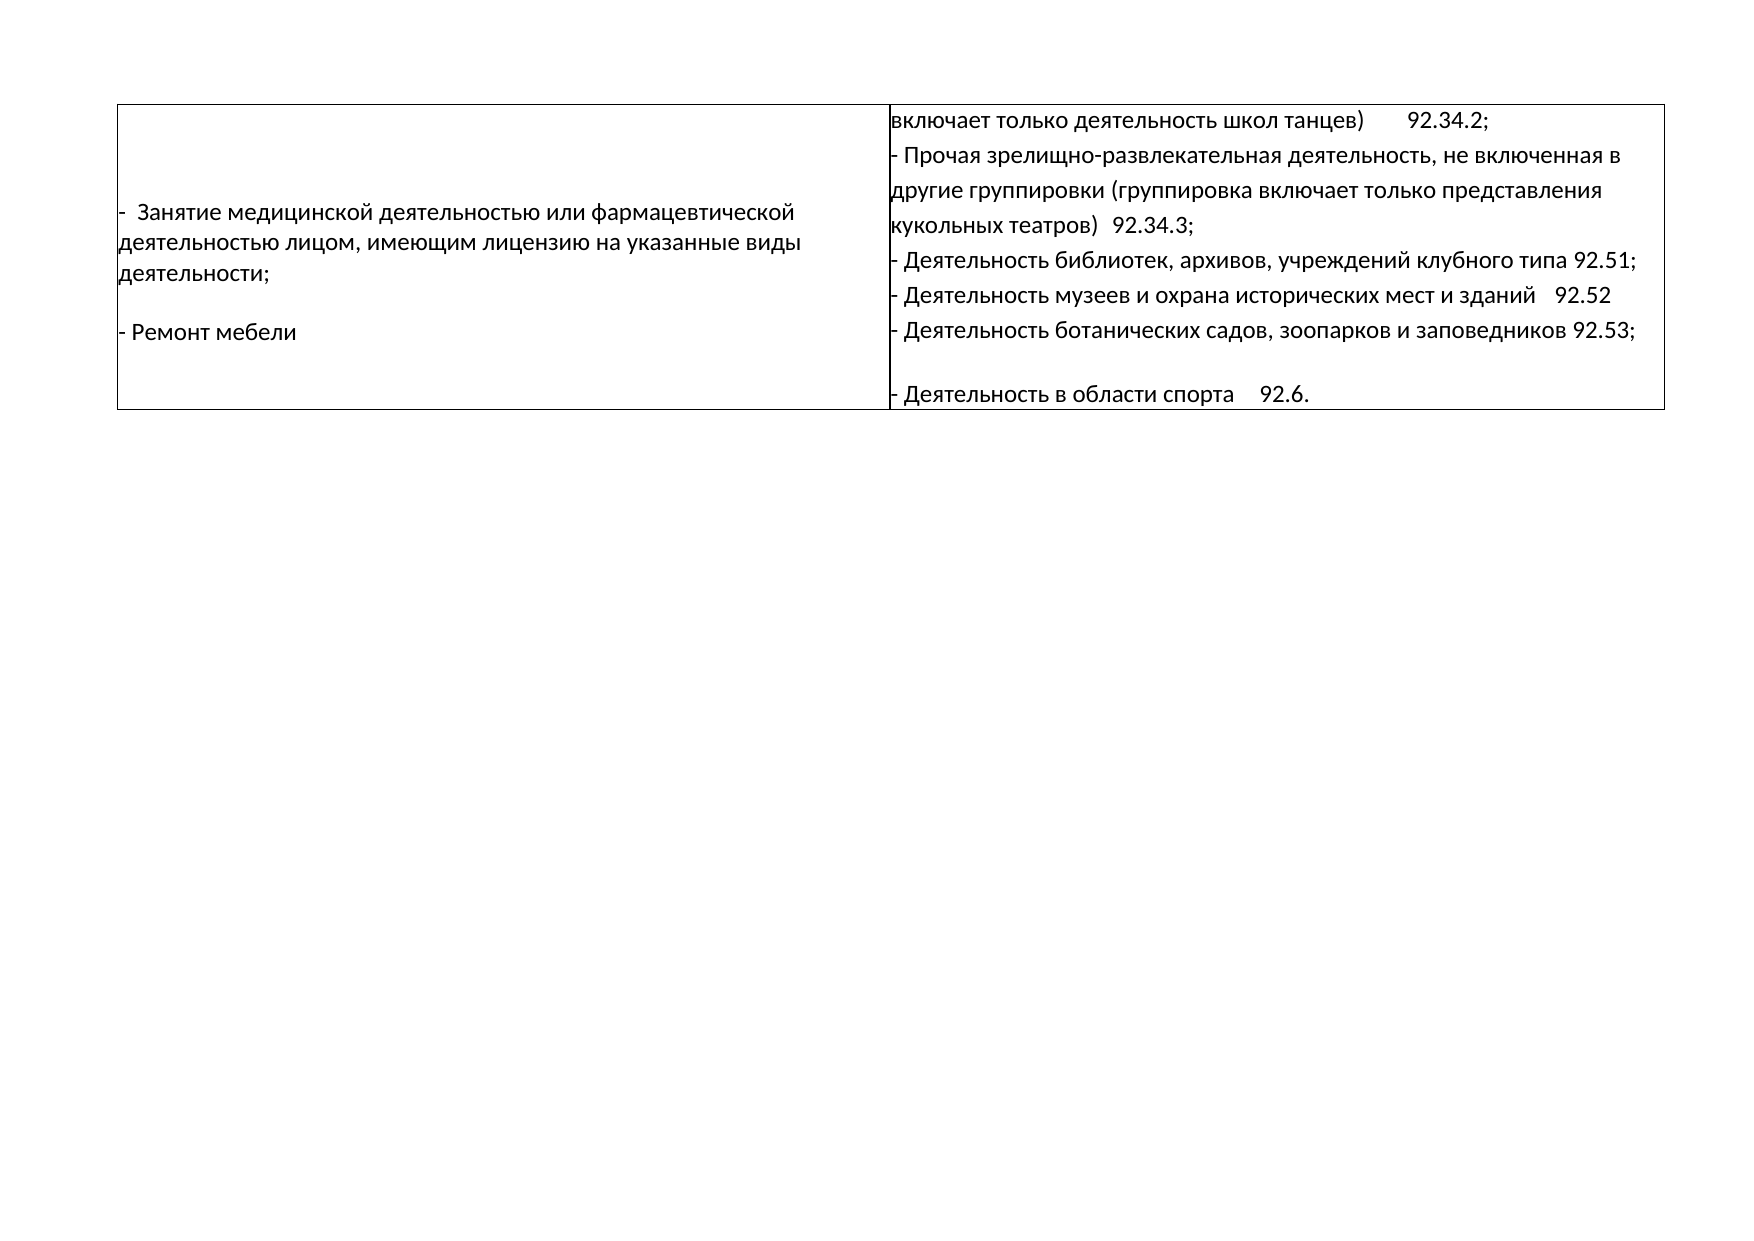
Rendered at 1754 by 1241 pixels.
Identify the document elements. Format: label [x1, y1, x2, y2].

table_cell [118, 105, 889, 409]
table_cell [891, 105, 1664, 409]
